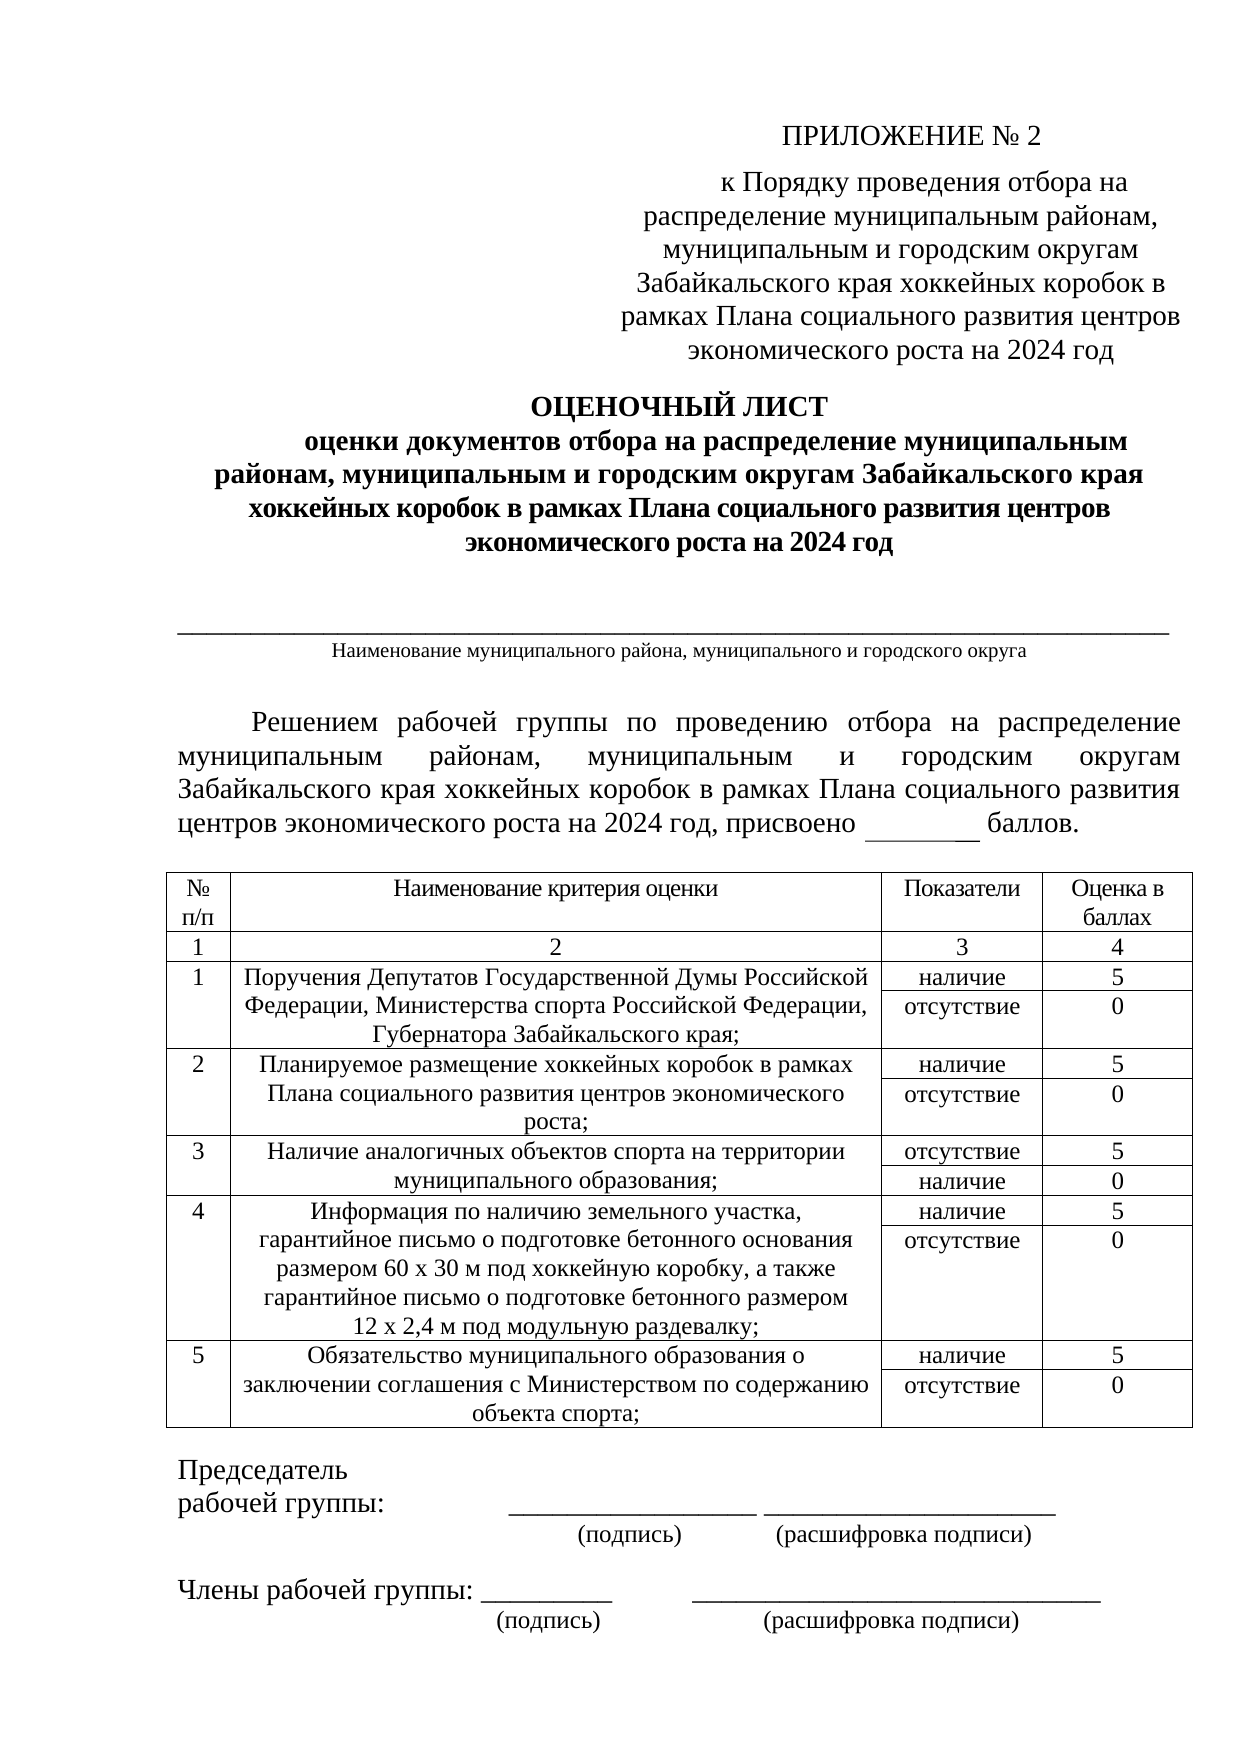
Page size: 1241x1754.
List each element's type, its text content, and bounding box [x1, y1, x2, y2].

text (подпись) (расшифровка подписи) [177, 1519, 1181, 1548]
table_cell отсутствие [882, 1136, 1042, 1165]
table_cell наличие [882, 1341, 1042, 1369]
table_cell Информация по наличию земельного участка, гарантийное письмо о подготовке бетонного основания размером 60 х 30 м под хоккейную коробку, а также гарантийное письмо о подготовке бетонного размером 12 х 2,4 м под модульную раздевалку; [231, 1196, 881, 1339]
table_cell Наличие аналогичных объектов спорта на территории муниципального образования; [231, 1136, 881, 1195]
table_cell 0 [1043, 1370, 1192, 1427]
table_cell отсутствие [882, 1370, 1042, 1427]
table_cell отсутствие [882, 1226, 1042, 1339]
table_cell наличие [882, 1166, 1042, 1195]
text ПРИЛОЖЕНИЕ № 2 [620, 118, 1203, 152]
text к Порядку проведения отбора на распределение муниципальным районам, муниципальным и городским округам Забайкальского края хоккейных коробок в рамках Плана социального развития центров экономического роста на 2024 год [620, 164, 1181, 365]
text Члены рабочей группы: _________ ____________________________ [177, 1572, 1181, 1605]
table_cell Обязательство муниципального образования о заключении соглашения с Министерством по содержанию объекта спорта; [231, 1341, 881, 1427]
table_cell 5 [1043, 1196, 1192, 1224]
table_cell 0 [1043, 1226, 1192, 1339]
table_cell наличие [882, 1196, 1042, 1224]
table_cell 1 [167, 962, 230, 1048]
table_cell 0 [1043, 991, 1192, 1048]
table_cell отсутствие [882, 1079, 1042, 1135]
table_cell 5 [1043, 1341, 1192, 1369]
text Решением рабочей группы по проведению отбора на распределение муниципальным районам, муниципальным и городским округам Забайкальского края хоккейных коробок в рамках Плана социального развития центров экономического роста на 2024 год, присвоено баллов. [177, 704, 1181, 839]
table_cell наличие [882, 1049, 1042, 1078]
table_cell 5 [1043, 1136, 1192, 1165]
text Председатель [177, 1452, 1181, 1486]
table_header Наименование критерия оценки [231, 873, 881, 931]
text (подпись) (расшифровка подписи) [177, 1605, 1181, 1634]
text рабочей группы: _________________ ____________________ [177, 1486, 1181, 1519]
table_cell 4 [167, 1196, 230, 1339]
text оценки документов отбора на распределение муниципальным районам, муниципальным и городским округам Забайкальского края хоккейных коробок в рамках Плана социального развития центров экономического роста на 2024 год [177, 423, 1181, 557]
table_cell 5 [1043, 1049, 1192, 1078]
table_cell 5 [1043, 962, 1192, 990]
table_cell 4 [1043, 932, 1192, 961]
table_header Показатели [882, 873, 1042, 931]
text ОЦЕНОЧНЫЙ ЛИСТ [177, 389, 1181, 423]
table_cell 2 [167, 1049, 230, 1135]
table_cell 1 [167, 932, 230, 961]
table_cell 5 [167, 1341, 230, 1427]
table_cell отсутствие [882, 991, 1042, 1048]
table_cell Поручения Депутатов Государственной Думы Российской Федерации, Министерства спорта Российской Федерации, Губернатора Забайкальского края; [231, 962, 881, 1048]
table_cell 2 [231, 932, 881, 961]
text ____________________________________________________________________ [177, 604, 1181, 638]
table_header Оценка в баллах [1043, 873, 1192, 931]
table_cell наличие [882, 962, 1042, 990]
table_cell Планируемое размещение хоккейных коробок в рамках Плана социального развития центров экономического роста; [231, 1049, 881, 1135]
table_cell 0 [1043, 1079, 1192, 1135]
table_cell 3 [167, 1136, 230, 1195]
text Наименование муниципального района, муниципального и городского округа [177, 638, 1181, 662]
table_cell 0 [1043, 1166, 1192, 1195]
table_cell 3 [882, 932, 1042, 961]
table_header № п/п [167, 873, 230, 931]
